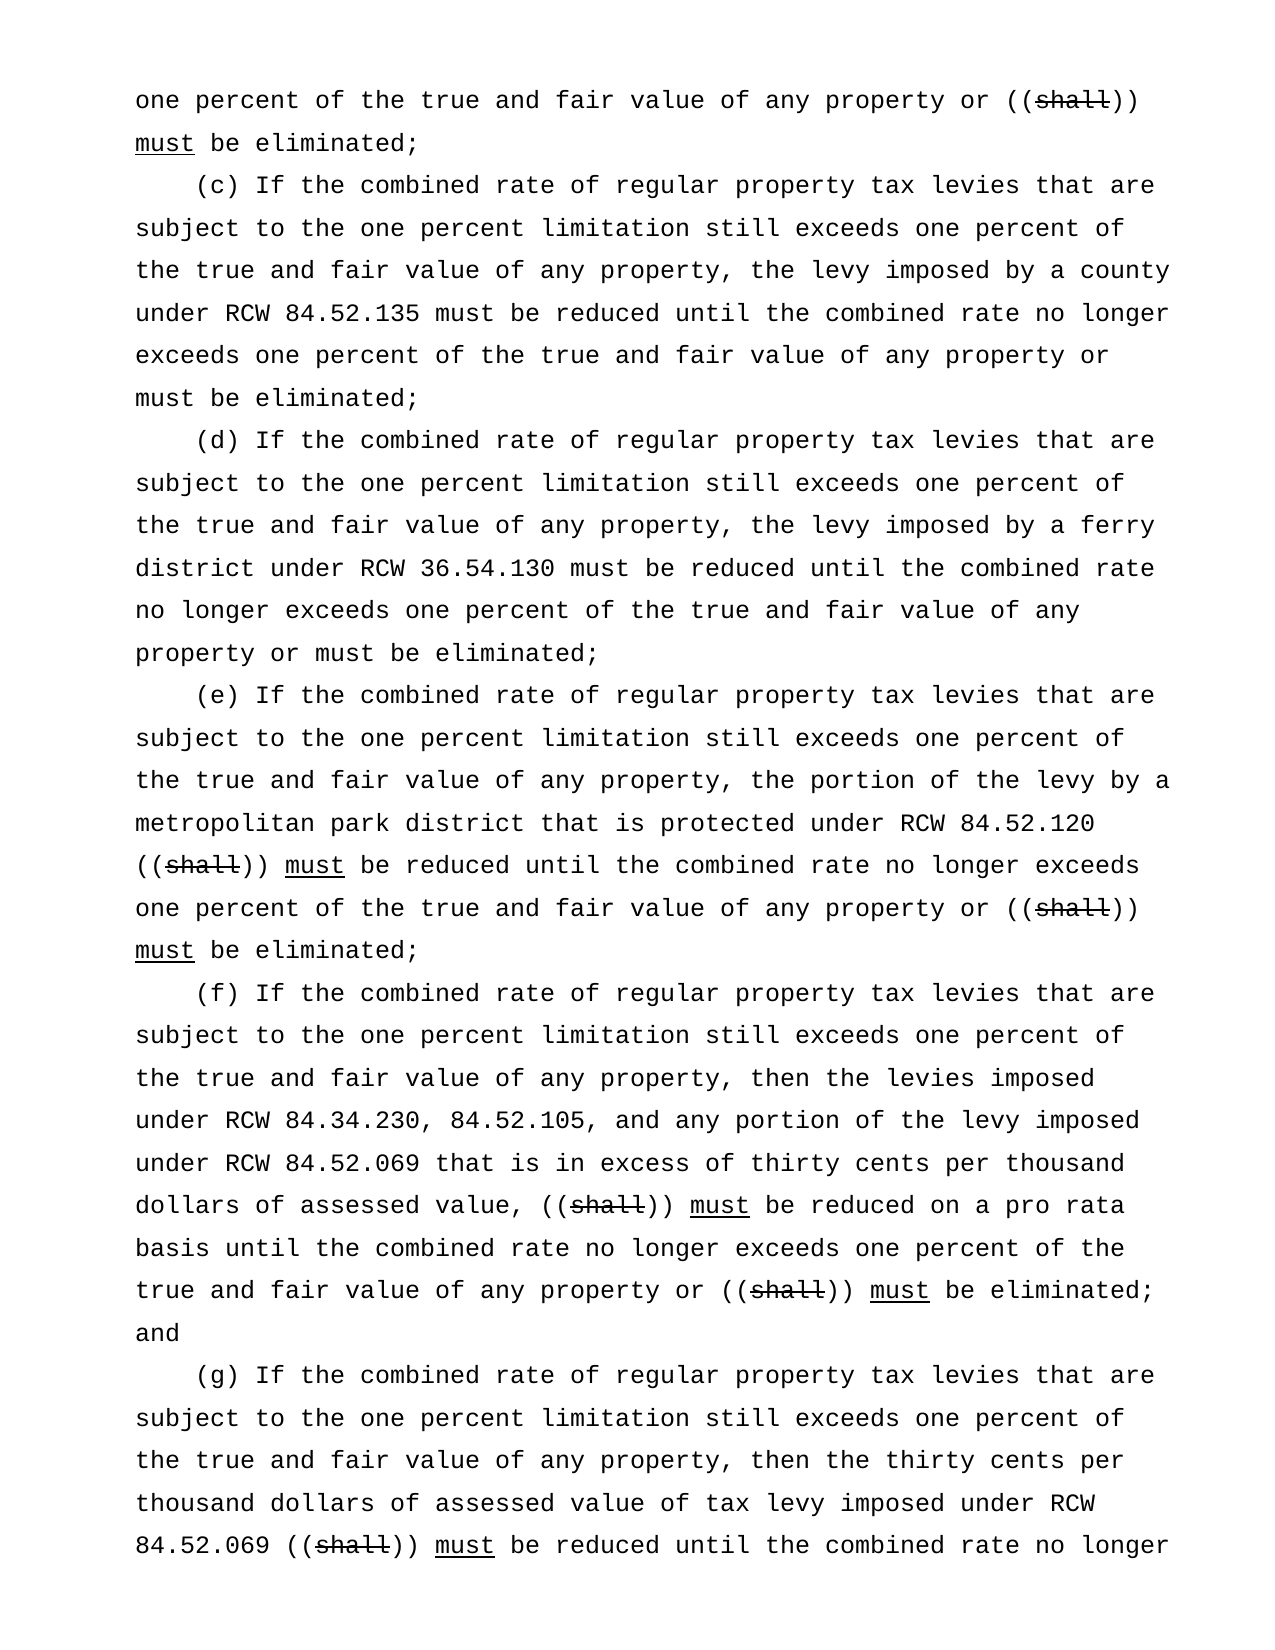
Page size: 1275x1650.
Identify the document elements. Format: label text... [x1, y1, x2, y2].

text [135, 1350, 1170, 1562]
text (f) If the combined rate of regular property tax levies that are subject to the one percent limitation still exceeds one percent of the true and fair value of any property, then the levies imposed under RCW 84.34.230, 84.52.105, and any portion of the levy imposed under RCW 84.52.069 that is in excess of thirty cents per thousand dollars of assessed value, ((shall)) must be reduced on a pro rata basis until the combined rate no longer exceeds one percent of the true and fair value of any property or ((shall)) must be eliminated; and [135, 967, 1170, 1350]
text (d) If the combined rate of regular property tax levies that are subject to the one percent limitation still exceeds one percent of the true and fair value of any property, the levy imposed by a ferry district under RCW 36.54.130 must be reduced until the combined rate no longer exceeds one percent of the true and fair value of any property or must be eliminated; [135, 415, 1170, 670]
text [135, 75, 1170, 160]
text (e) If the combined rate of regular property tax levies that are subject to the one percent limitation still exceeds one percent of the true and fair value of any property, the portion of the levy by a metropolitan park district that is protected under RCW 84.52.120 ((shall)) must be reduced until the combined rate no longer exceeds one percent of the true and fair value of any property or ((shall)) must be eliminated; [135, 670, 1170, 967]
text (c) If the combined rate of regular property tax levies that are subject to the one percent limitation still exceeds one percent of the true and fair value of any property, the levy imposed by a county under RCW 84.52.135 must be reduced until the combined rate no longer exceeds one percent of the true and fair value of any property or must be eliminated; [135, 160, 1170, 415]
